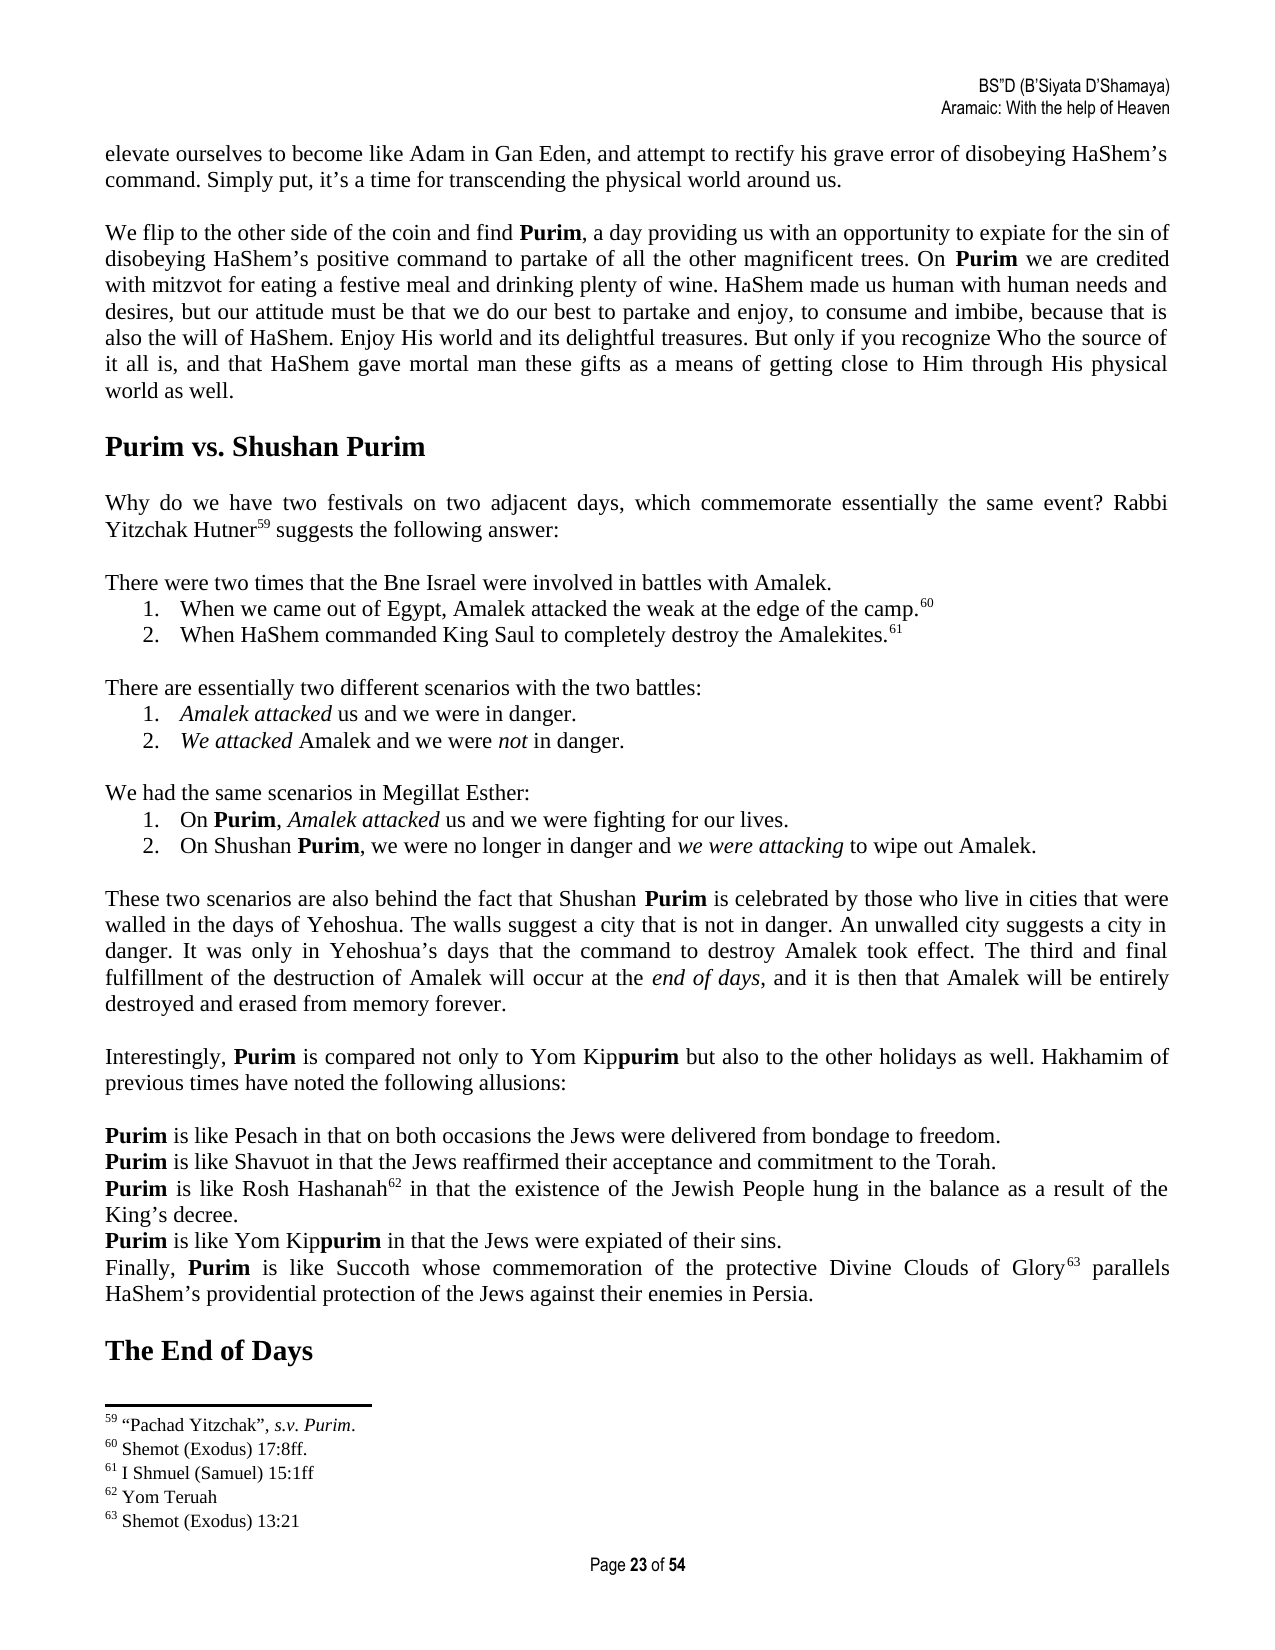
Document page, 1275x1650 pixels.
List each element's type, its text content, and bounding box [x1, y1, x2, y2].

list When we came out of Egypt, Amalek attacked the weak at the edge of the camp. [142, 595, 1170, 621]
text Why do we have two festivals on two adjacent days, which commemorate essentially the same event? Rabbi Yitzchak Hutner suggests the following answer: [105, 489, 1170, 542]
text Purim is like Yom Kippurim in that the Jews were expiated of their sins. [105, 1227, 1170, 1254]
list When HaShem commanded King Saul to completely destroy the Amalekites. [142, 621, 1170, 648]
text Purim is like Shavuot in that the Jews reaffirmed their acceptance and commitment to the Torah. [105, 1148, 1170, 1175]
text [105, 140, 1170, 192]
list We attacked Amalek and we were not in danger. [142, 727, 1170, 753]
text We flip to the other side of the coin and find Purim, a day providing us with an opportunity to expiate for the sin of disobeying HaShem’s positive command to partake of all the other magnificent trees. On Purim we are credited with mitzvot for eating a festive meal and drinking plenty of wine. HaShem made us human with human needs and desires, but our attitude must be that we do our best to partake and enjoy, to consume and imbibe, because that is also the will of HaShem. Enjoy His world and its delightful treasures. But only if you recognize Who the source of it all is, and that HaShem gave mortal man these gifts as a means of getting close to Him through His physical world as well. [105, 219, 1170, 403]
text We had the same scenarios in Megillat Esther: [105, 779, 1170, 806]
text There were two times that the Bne Israel were involved in battles with Amalek. [105, 568, 1170, 595]
text Purim vs. Shushan Purim [105, 429, 1170, 463]
text The End of Days [105, 1333, 1170, 1366]
text Purim is like Rosh Hashanah in that the existence of the Jewish People hung in the balance as a result of the King’s decree. [105, 1175, 1170, 1227]
text There are essentially two different scenarios with the two battles: [105, 674, 1170, 700]
text Interestingly, Purim is compared not only to Yom Kippurim but also to the other holidays as well. Hakhamim of previous times have noted the following allusions: [105, 1043, 1170, 1096]
list On Purim, Amalek attacked us and we were fighting for our lives. [142, 806, 1170, 832]
text These two scenarios are also behind the fact that Shushan Purim is celebrated by those who live in cities that were walled in the days of Yehoshua. The walls suggest a city that is not in danger. An unwalled city suggests a city in danger. It was only in Yehoshua’s days that the command to destroy Amalek took effect. The third and final fulfillment of the destruction of Amalek will occur at the end of days, and it is then that Amalek will be entirely destroyed and erased from memory forever. [105, 885, 1170, 1017]
text Finally, Purim is like Succoth whose commemoration of the protective Divine Clouds of Glory parallels HaShem’s providential protection of the Jews against their enemies in Persia. [105, 1254, 1170, 1306]
text Purim is like Pesach in that on both occasions the Jews were delivered from bondage to freedom. [105, 1122, 1170, 1148]
list Amalek attacked us and we were in danger. [142, 700, 1170, 727]
list On Shushan Purim, we were no longer in danger and we were attacking to wipe out Amalek. [142, 832, 1170, 858]
